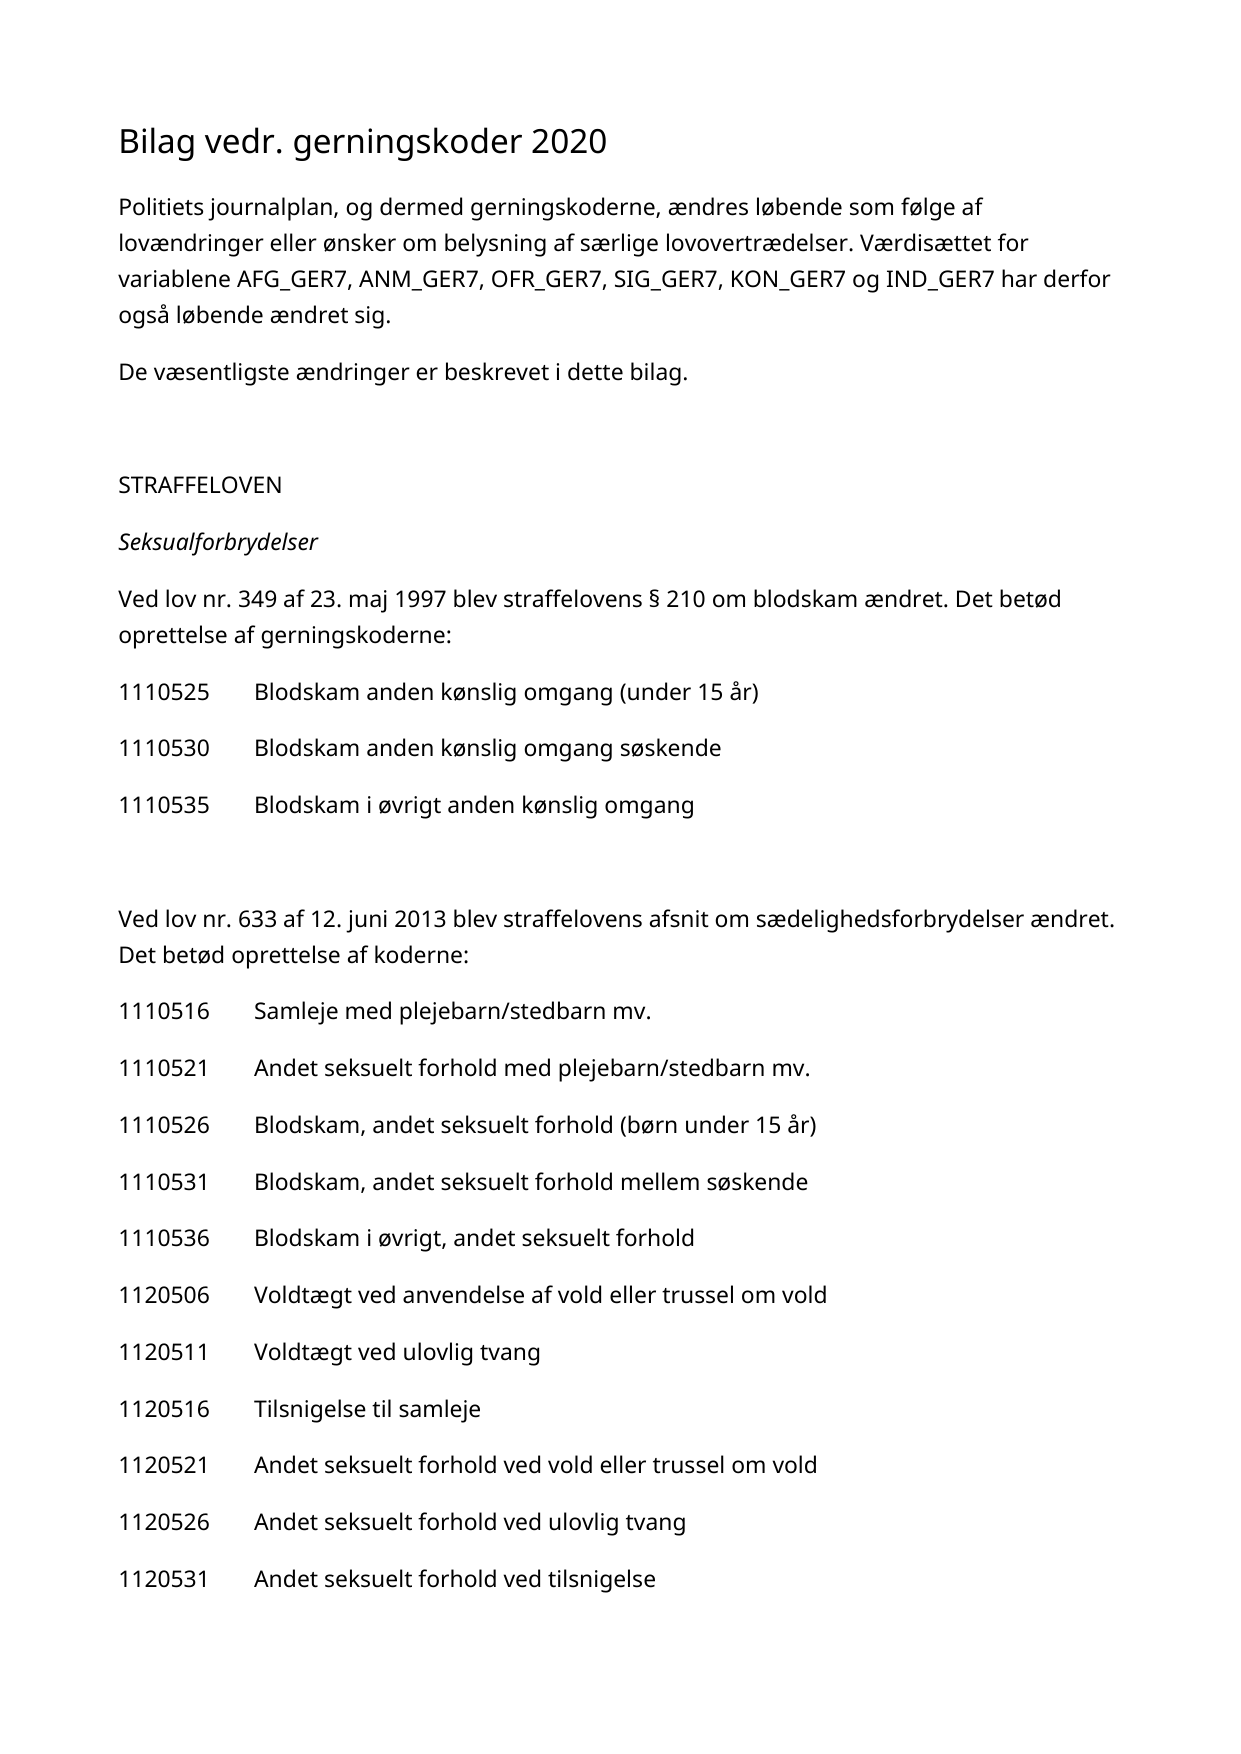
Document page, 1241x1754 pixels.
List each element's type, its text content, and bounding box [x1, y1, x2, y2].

text 1110521 Andet seksuelt forhold med plejebarn/stedbarn mv. [118, 1052, 1122, 1083]
text 1120526 Andet seksuelt forhold ved ulovlig tvang [118, 1506, 1122, 1537]
text Politiets journalplan, og dermed gerningskoderne, ændres løbende som følge af lovændringer eller ønsker om belysning af særlige lovovertrædelser. Værdisættet for variablene AFG_GER7, ANM_GER7, OFR_GER7, SIG_GER7, KON_GER7 og IND_GER7 har derfor også løbende ændret sig. [118, 191, 1122, 330]
text 1110516 Samleje med plejebarn/stedbarn mv. [118, 995, 1122, 1027]
text 1110536 Blodskam i øvrigt, andet seksuelt forhold [118, 1222, 1122, 1254]
text 1120521 Andet seksuelt forhold ved vold eller trussel om vold [118, 1449, 1122, 1481]
text 1120506 Voldtægt ved anvendelse af vold eller trussel om vold [118, 1279, 1122, 1310]
text 1110525 Blodskam anden kønslig omgang (under 15 år) [118, 676, 1122, 707]
text De væsentligste ændringer er beskrevet i dette bilag. [118, 356, 1122, 387]
text 1110535 Blodskam i øvrigt anden kønslig omgang [118, 789, 1122, 820]
text Seksualforbrydelser [118, 526, 1122, 557]
text Ved lov nr. 633 af 12. juni 2013 blev straffelovens afsnit om sædelighedsforbrydelser ændret. Det betød oprettelse af koderne: [118, 903, 1122, 970]
text 1110531 Blodskam, andet seksuelt forhold mellem søskende [118, 1166, 1122, 1197]
text Ved lov nr. 349 af 23. maj 1997 blev straffelovens § 210 om blodskam ændret. Det betød oprettelse af gerningskoderne: [118, 583, 1122, 650]
text 1120516 Tilsnigelse til samleje [118, 1393, 1122, 1424]
text Bilag vedr. gerningskoder 2020 [118, 118, 1122, 163]
text 1120531 Andet seksuelt forhold ved tilsnigelse [118, 1563, 1122, 1594]
text STRAFFELOVEN [118, 469, 1122, 501]
text 1110526 Blodskam, andet seksuelt forhold (børn under 15 år) [118, 1109, 1122, 1140]
text 1110530 Blodskam anden kønslig omgang søskende [118, 732, 1122, 763]
text 1120511 Voldtægt ved ulovlig tvang [118, 1336, 1122, 1367]
